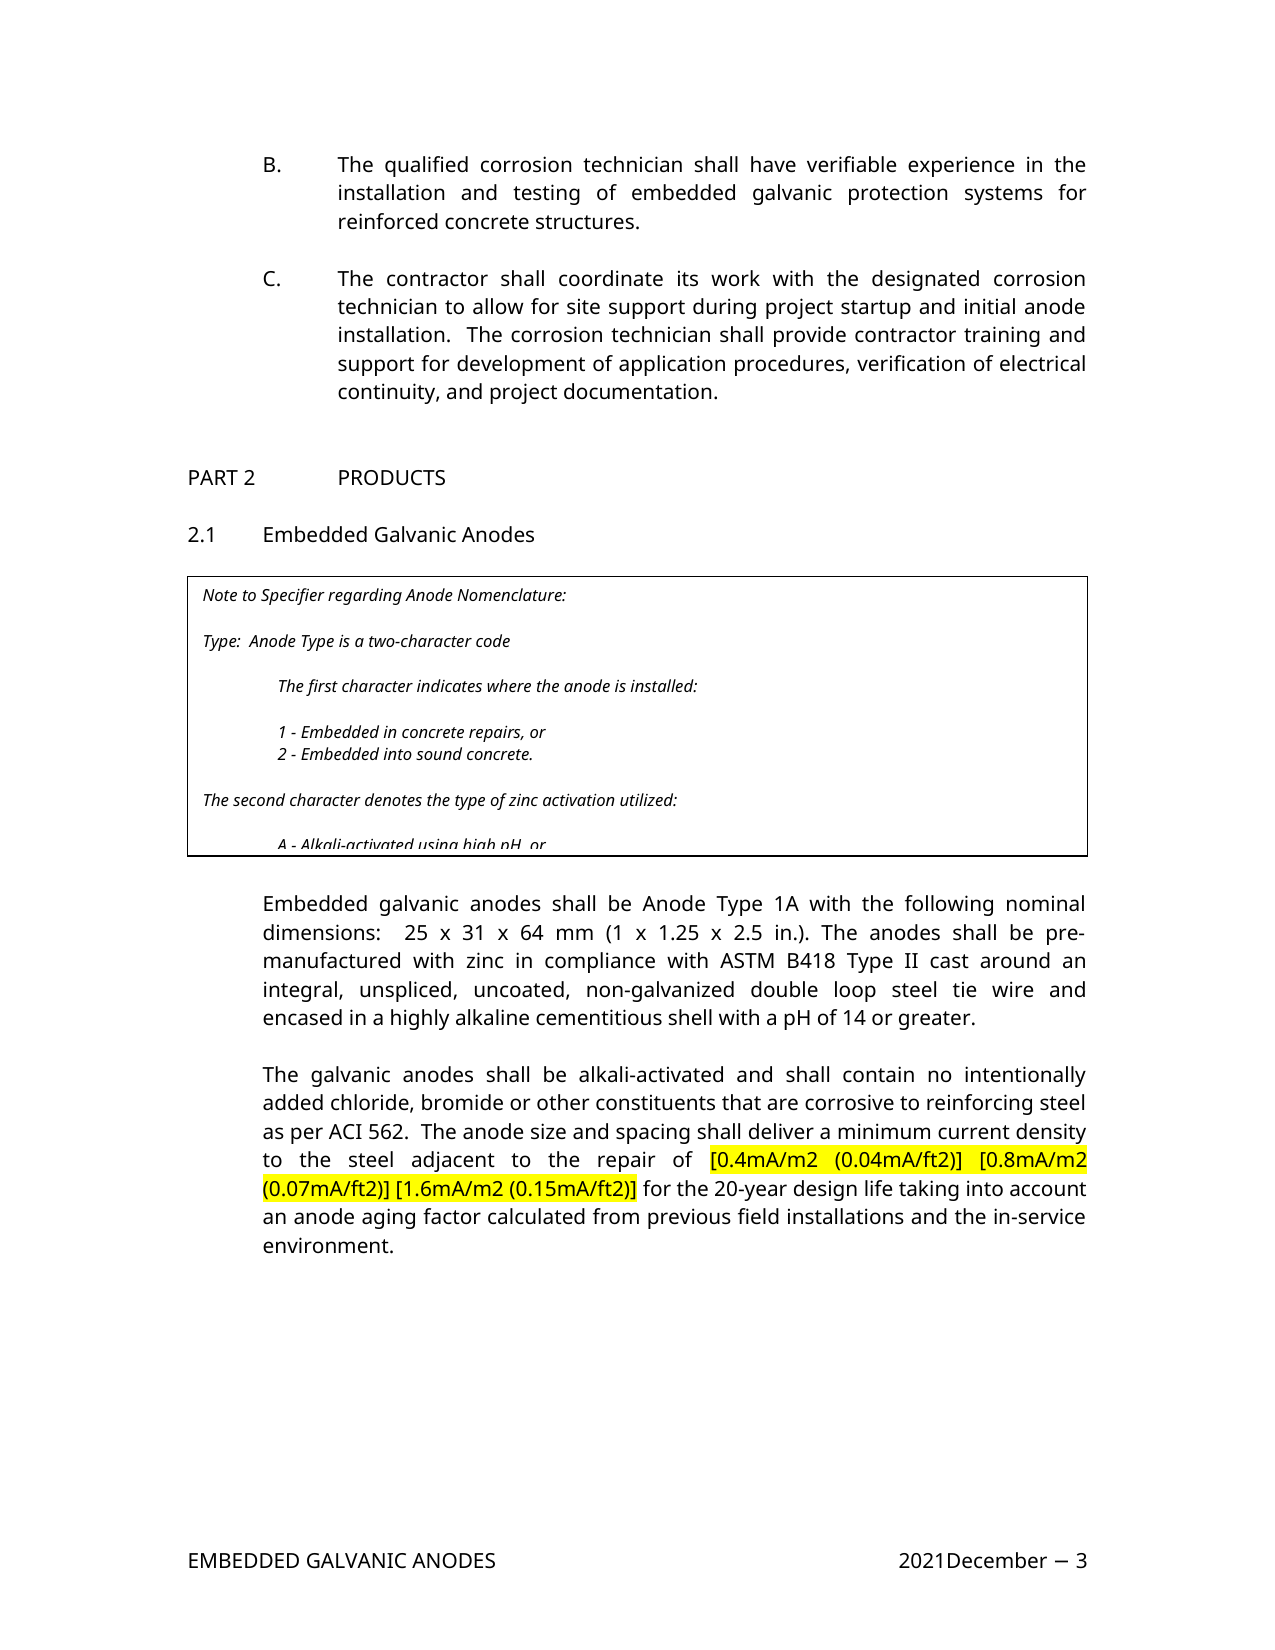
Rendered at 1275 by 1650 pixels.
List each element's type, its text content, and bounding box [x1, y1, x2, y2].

text B. The qualified corrosion technician shall have verifiable experience in the installation and testing of embedded galvanic protection systems for reinforced concrete structures. [262, 150, 1087, 235]
text 2.1 Embedded Galvanic Anodes [187, 520, 1087, 548]
text Embedded galvanic anodes shall be Anode Type 1A with the following nominal dimensions: 25 x 31 x 64 mm (1 x 1.25 x 2.5 in.). The anodes shall be pre-manufactured with zinc in compliance with ASTM B418 Type II cast around an integral, unspliced, uncoated, non-galvanized double loop steel tie wire and encased in a highly alkaline cementitious shell with a pH of 14 or greater. [262, 889, 1087, 1032]
text PART 2 PRODUCTS [187, 463, 1087, 491]
text C. The contractor shall coordinate its work with the designated corrosion technician to allow for site support during project startup and initial anode installation. The corrosion technician shall provide contractor training and support for development of application procedures, verification of electrical continuity, and project documentation. [262, 264, 1087, 406]
text The galvanic anodes shall be alkali-activated and shall contain no intentionally added chloride, bromide or other constituents that are corrosive to reinforcing steel as per ACI 562. The anode size and spacing shall deliver a minimum current density to the steel adjacent to the repair of [0.4mA/m2 (0.04mA/ft2)] [0.8mA/m2 (0.07mA/ft2)] [1.6mA/m2 (0.15mA/ft2)] for the 20-year design life taking into account an anode aging factor calculated from previous field installations and the in-service environment. [262, 1060, 1087, 1259]
